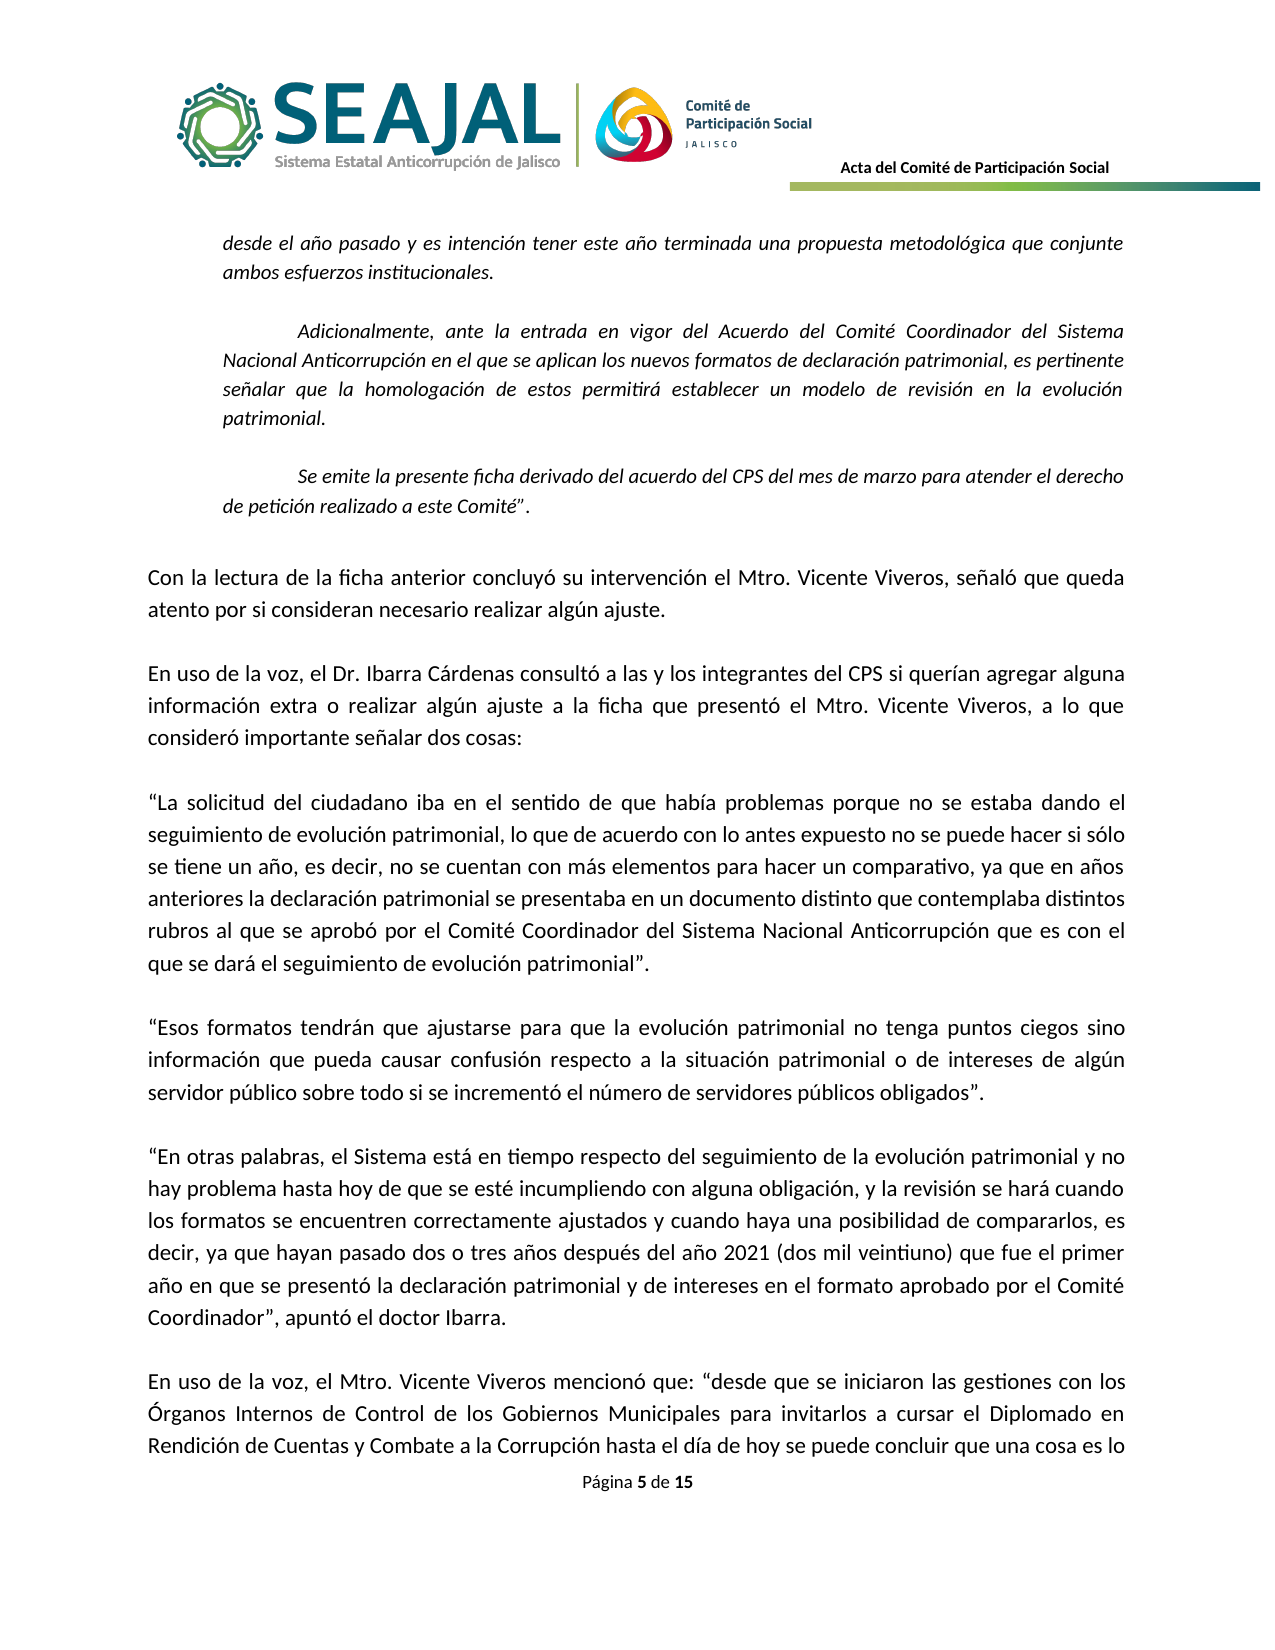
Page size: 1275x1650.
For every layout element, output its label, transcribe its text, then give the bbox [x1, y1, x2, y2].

text “Esos formatos tendrán que ajustarse para que la evolución patrimonial no tenga puntos ciegos sino información que pueda causar confusión respecto a la situación patrimonial o de intereses de algún servidor público sobre todo si se incrementó el número de servidores públicos obligados”. [148, 1013, 1127, 1106]
picture [147, 75, 841, 174]
text “En otras palabras, el Sistema está en tiempo respecto del seguimiento de la evolución patrimonial y no hay problema hasta hoy de que se esté incumpliendo con alguna obligación, y la revisión se hará cuando los formatos se encuentren correctamente ajustados y cuando haya una posibilidad de compararlos, es decir, ya que hayan pasado dos o tres años después del año 2021 (dos mil veintiuno) que fue el primer año en que se presentó la declaración patrimonial y de intereses en el formato aprobado por el Comité Coordinador”, apuntó el doctor Ibarra. [148, 1142, 1127, 1331]
picture [789, 182, 1261, 191]
text “La solicitud del ciudadano iba en el sentido de que había problemas porque no se estaba dando el seguimiento de evolución patrimonial, lo que de acuerdo con lo antes expuesto no se puede hacer si sólo se tiene un año, es decir, no se cuentan con más elementos para hacer un comparativo, ya que en años anteriores la declaración patrimonial se presentaba en un documento distinto que contemplaba distintos rubros al que se aprobó por el Comité Coordinador del Sistema Nacional Anticorrupción que es con el que se dará el seguimiento de evolución patrimonial”. [148, 788, 1127, 977]
text Adicionalmente, ante la entrada en vigor del Acuerdo del Comité Coordinador del Sistema Nacional Anticorrupción en el que se aplican los nuevos formatos de declaración patrimonial, es pertinente señalar que la homologación de estos permitirá establecer un modelo de revisión en la evolución patrimonial. [223, 318, 1127, 431]
text En uso de la voz, el Dr. Ibarra Cárdenas consultó a las y los integrantes del CPS si querían agregar alguna información extra o realizar algún ajuste a la ficha que presentó el Mtro. Vicente Viveros, a lo que consideró importante señalar dos cosas: [148, 659, 1127, 752]
text Con la lectura de la ficha anterior concluyó su intervención el Mtro. Vicente Viveros, señaló que queda atento por si consideran necesario realizar algún ajuste. [148, 563, 1127, 623]
text Se emite la presente ficha derivado del acuerdo del CPS del mes de marzo para atender el derecho de petición realizado a este Comité”. [223, 464, 1127, 518]
